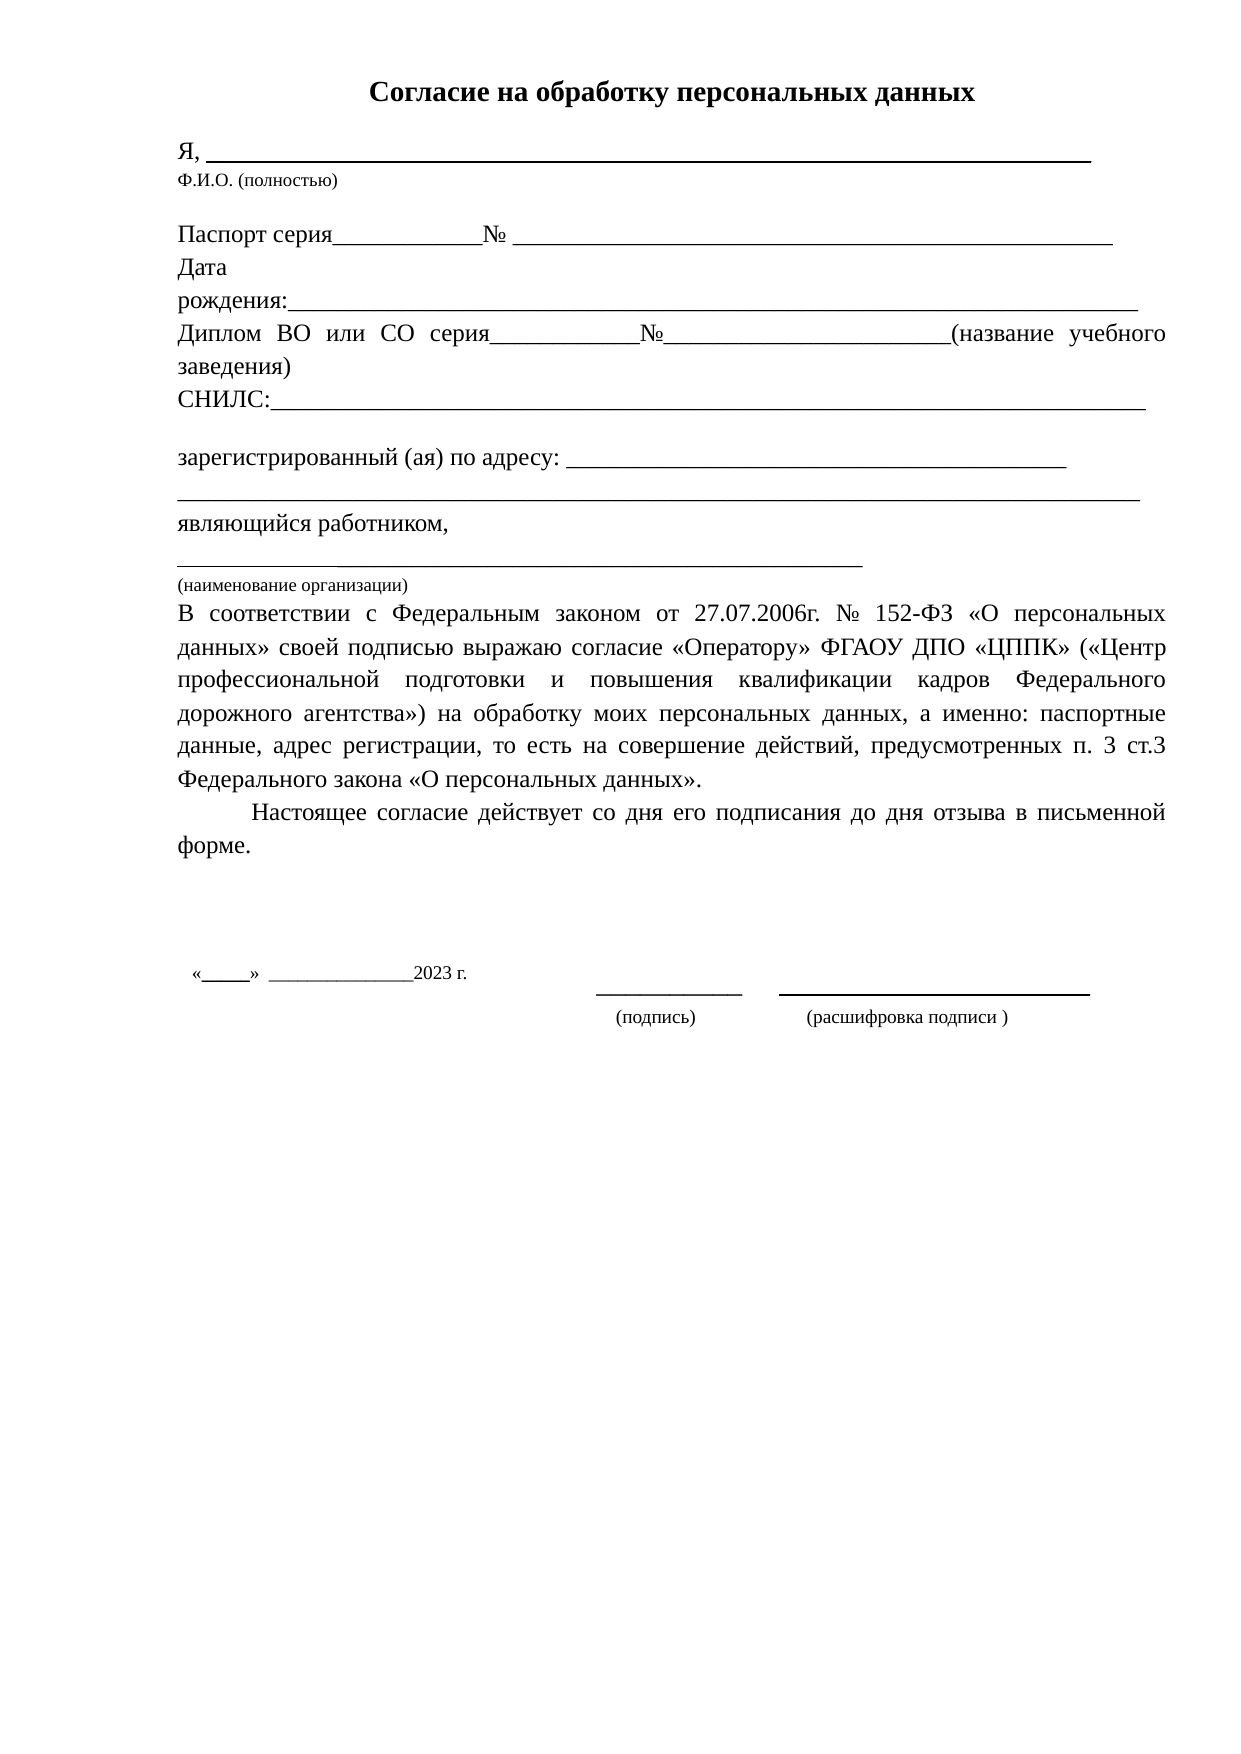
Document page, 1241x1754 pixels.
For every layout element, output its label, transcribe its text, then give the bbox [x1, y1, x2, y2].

text Согласие на обработку персональных данных [177, 74, 1167, 107]
text _____________________________________________________________________________ [177, 475, 1167, 503]
text (подпись) (расшифровка подписи ) [177, 1006, 1167, 1044]
text зарегистрированный (ая) по адресу: ________________________________________ [177, 442, 1167, 470]
text Паспорт серия____________№ ________________________________________________ [177, 219, 1167, 247]
text являющийся работником, [177, 508, 1167, 536]
text __________________________________________ [177, 541, 1167, 569]
text В соответствии с Федеральным законом от 27.07.2006г. № 152-ФЗ «О персональных данных» своей подписью выражаю согласие «Оператору» ФГАОУ ДПО «ЦППК» («Центр профессиональной подготовки и повышения квалификации кадров Федерального дорожного агентства») на обработку моих персональных данных, а именно: паспортные данные, адрес регистрации, то есть на совершение действий, предусмотренных п. 3 ст.3 Федерального закона «О персональных данных». [177, 598, 1167, 792]
text Дата рождения:____________________________________________________________________ [177, 252, 1167, 313]
text Диплом ВО или СО серия____________№_______________________(название учебного заведения) [177, 318, 1167, 379]
text Настоящее согласие действует со дня его подписания до дня отзыва в письменной форме. [177, 797, 1167, 858]
text (наименование организации) [177, 574, 1167, 595]
text Ф.И.О. (полностью) [177, 169, 1167, 191]
text Я, _ ____________________ [177, 136, 1167, 165]
text СНИЛС:______________________________________________________________________ [177, 384, 1167, 413]
text «_____» _______________2023 г. __________ ______________ [177, 962, 1167, 1000]
